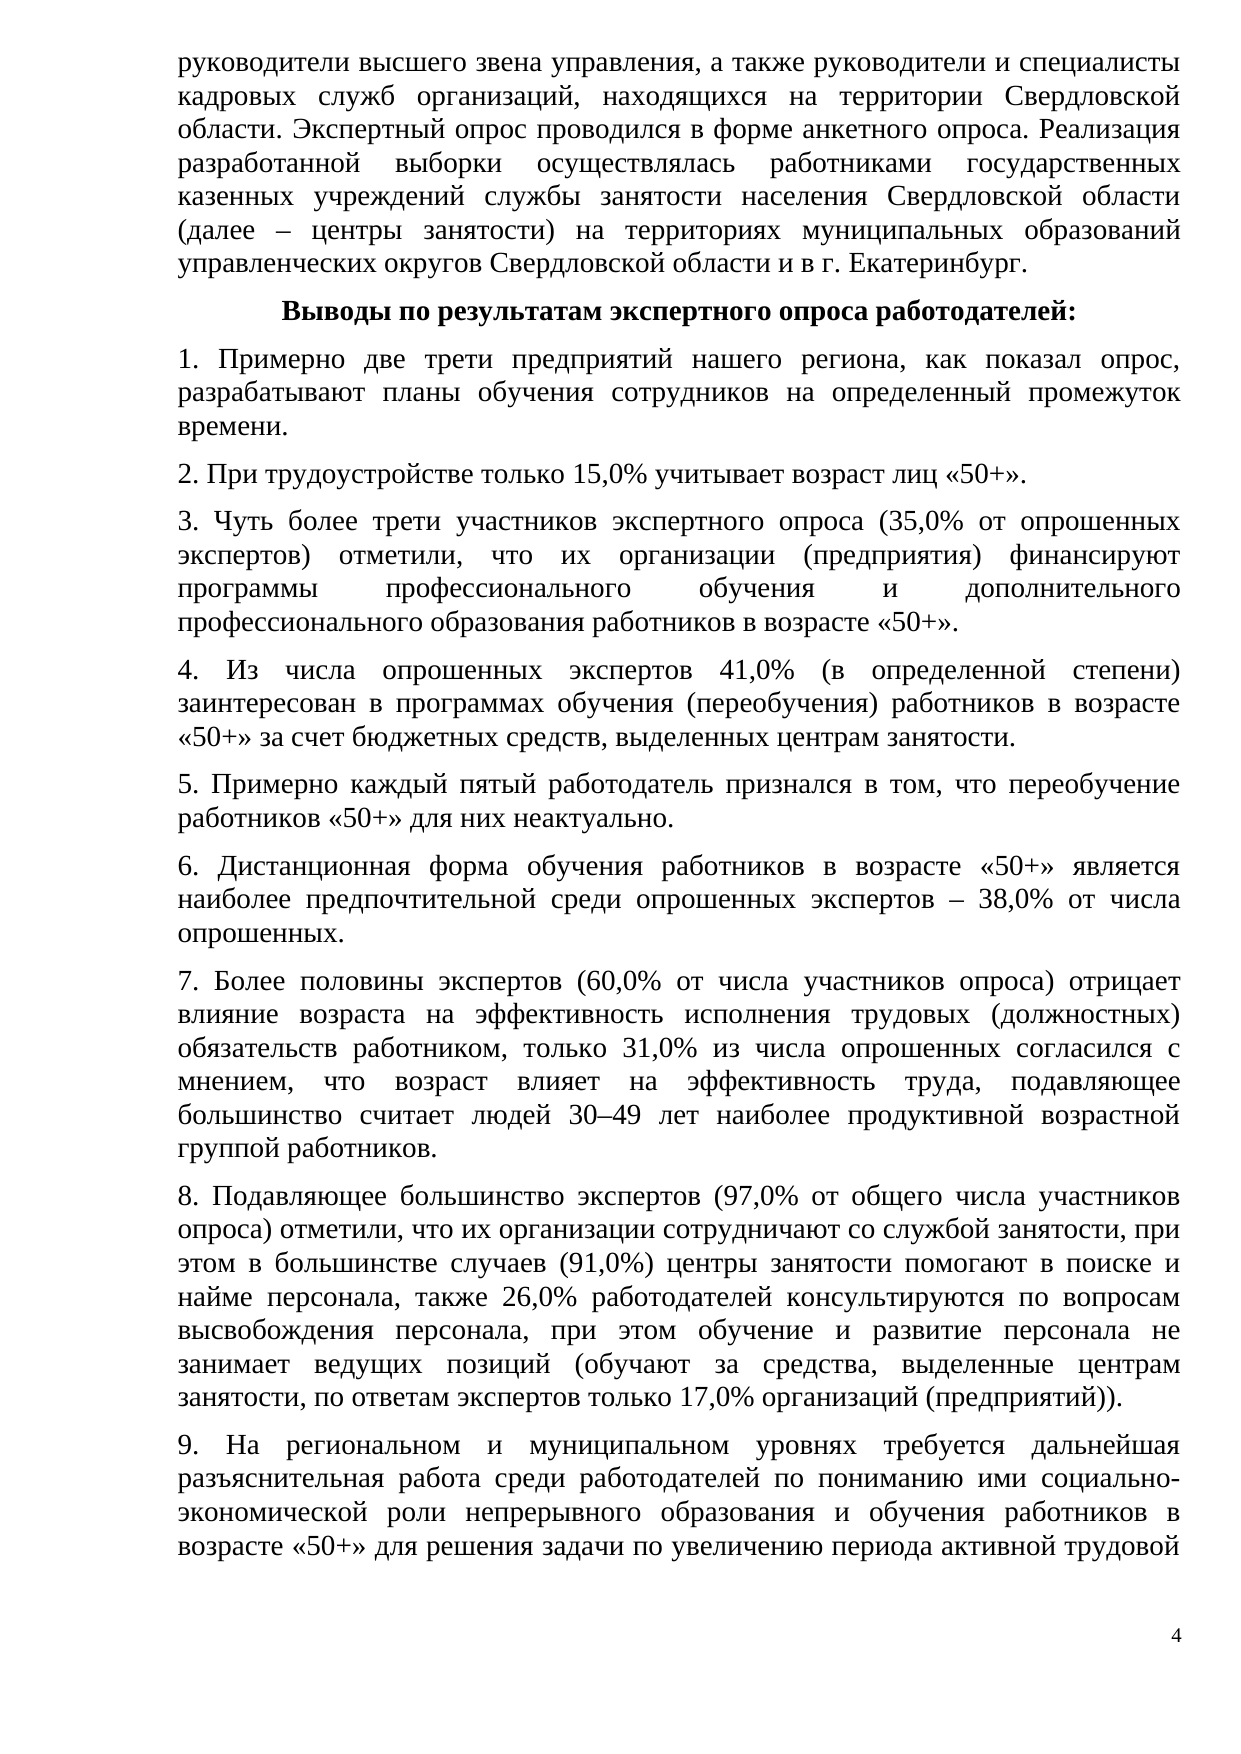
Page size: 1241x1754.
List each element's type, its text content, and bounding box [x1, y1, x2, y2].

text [177, 1427, 1181, 1561]
text 2. При трудоустройстве только 15,0% учитывает возраст лиц «50+». [177, 456, 1181, 489]
text 6. Дистанционная форма обучения работников в возрасте «50+» является наиболее предпочтительной среди опрошенных экспертов – 38,0% от числа опрошенных. [177, 848, 1181, 948]
text 8. Подавляющее большинство экспертов (97,0% от общего числа участников опроса) отметили, что их организации сотрудничают со службой занятости, при этом в большинстве случаев (91,0%) центры занятости помогают в поиске и найме персонала, также 26,0% работодателей консультируются по вопросам высвобождения персонала, при этом обучение и развитие персонала не занимает ведущих позиций (обучают за средства, выделенные центрам занятости, по ответам экспертов только 17,0% организаций (предприятий)). [177, 1178, 1181, 1413]
text 1. Примерно две трети предприятий нашего региона, как показал опрос, разрабатывают планы обучения сотрудников на определенный промежуток времени. [177, 341, 1181, 442]
text 3. Чуть более трети участников экспертного опроса (35,0% от опрошенных экспертов) отметили, что их организации (предприятия) финансируют программы профессионального обучения и дополнительного профессионального образования работников в возрасте «50+». [177, 503, 1181, 638]
text 7. Более половины экспертов (60,0% от числа участников опроса) отрицает влияние возраста на эффективность исполнения трудовых (должностных) обязательств работником, только 31,0% из числа опрошенных согласился с мнением, что возраст влияет на эффективность труда, подавляющее большинство считает людей 30–49 лет наиболее продуктивной возрастной группой работников. [177, 963, 1181, 1164]
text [177, 44, 1181, 279]
text Выводы по результатам экспертного опроса работодателей: [177, 293, 1181, 327]
text 4. Из числа опрошенных экспертов 41,0% (в определенной степени) заинтересован в программах обучения (переобучения) работников в возрасте «50+» за счет бюджетных средств, выделенных центрам занятости. [177, 652, 1181, 752]
text 5. Примерно каждый пятый работодатель признался в том, что переобучение работников «50+» для них неактуально. [177, 767, 1181, 834]
